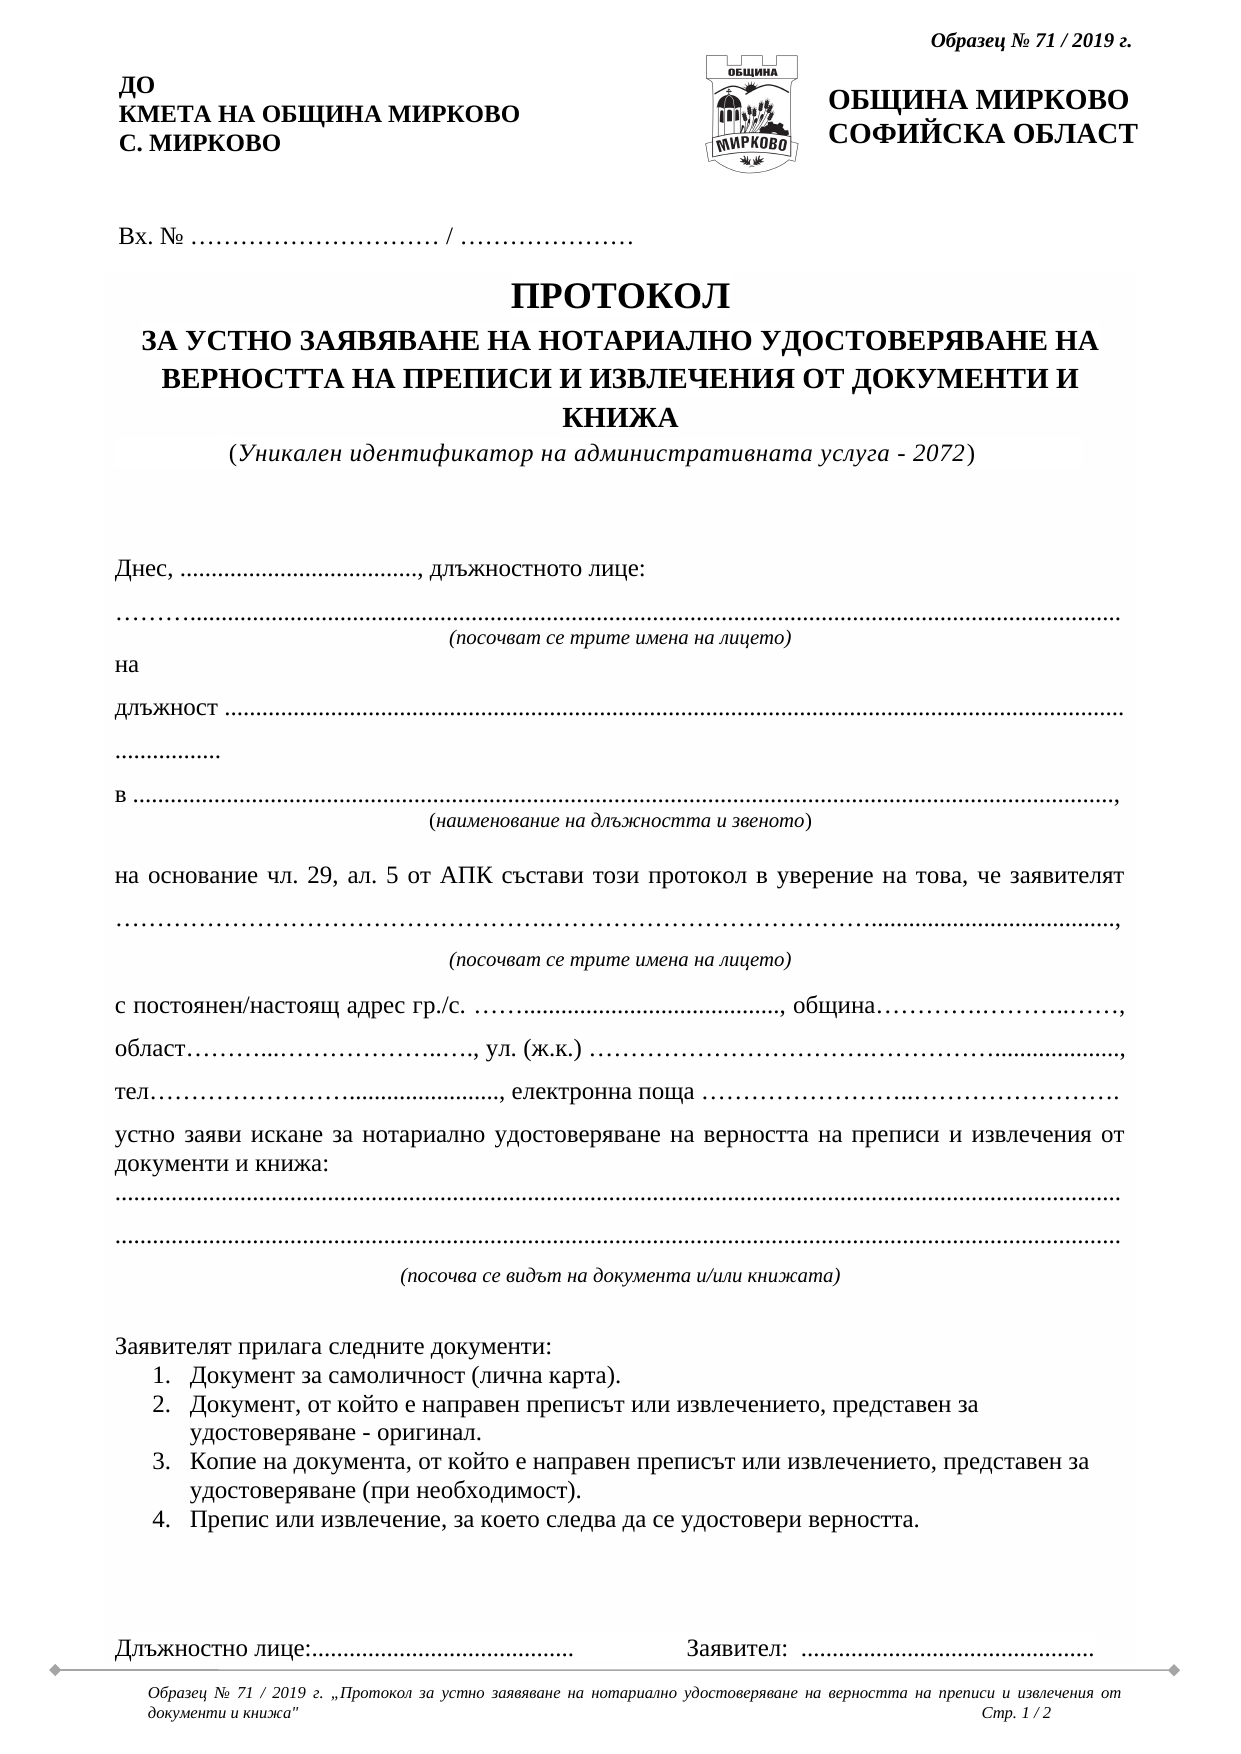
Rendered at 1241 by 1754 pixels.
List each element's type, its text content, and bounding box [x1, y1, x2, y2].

text Вх. № ………………………… / ………………… [118, 221, 1122, 250]
picture [704, 52, 800, 176]
